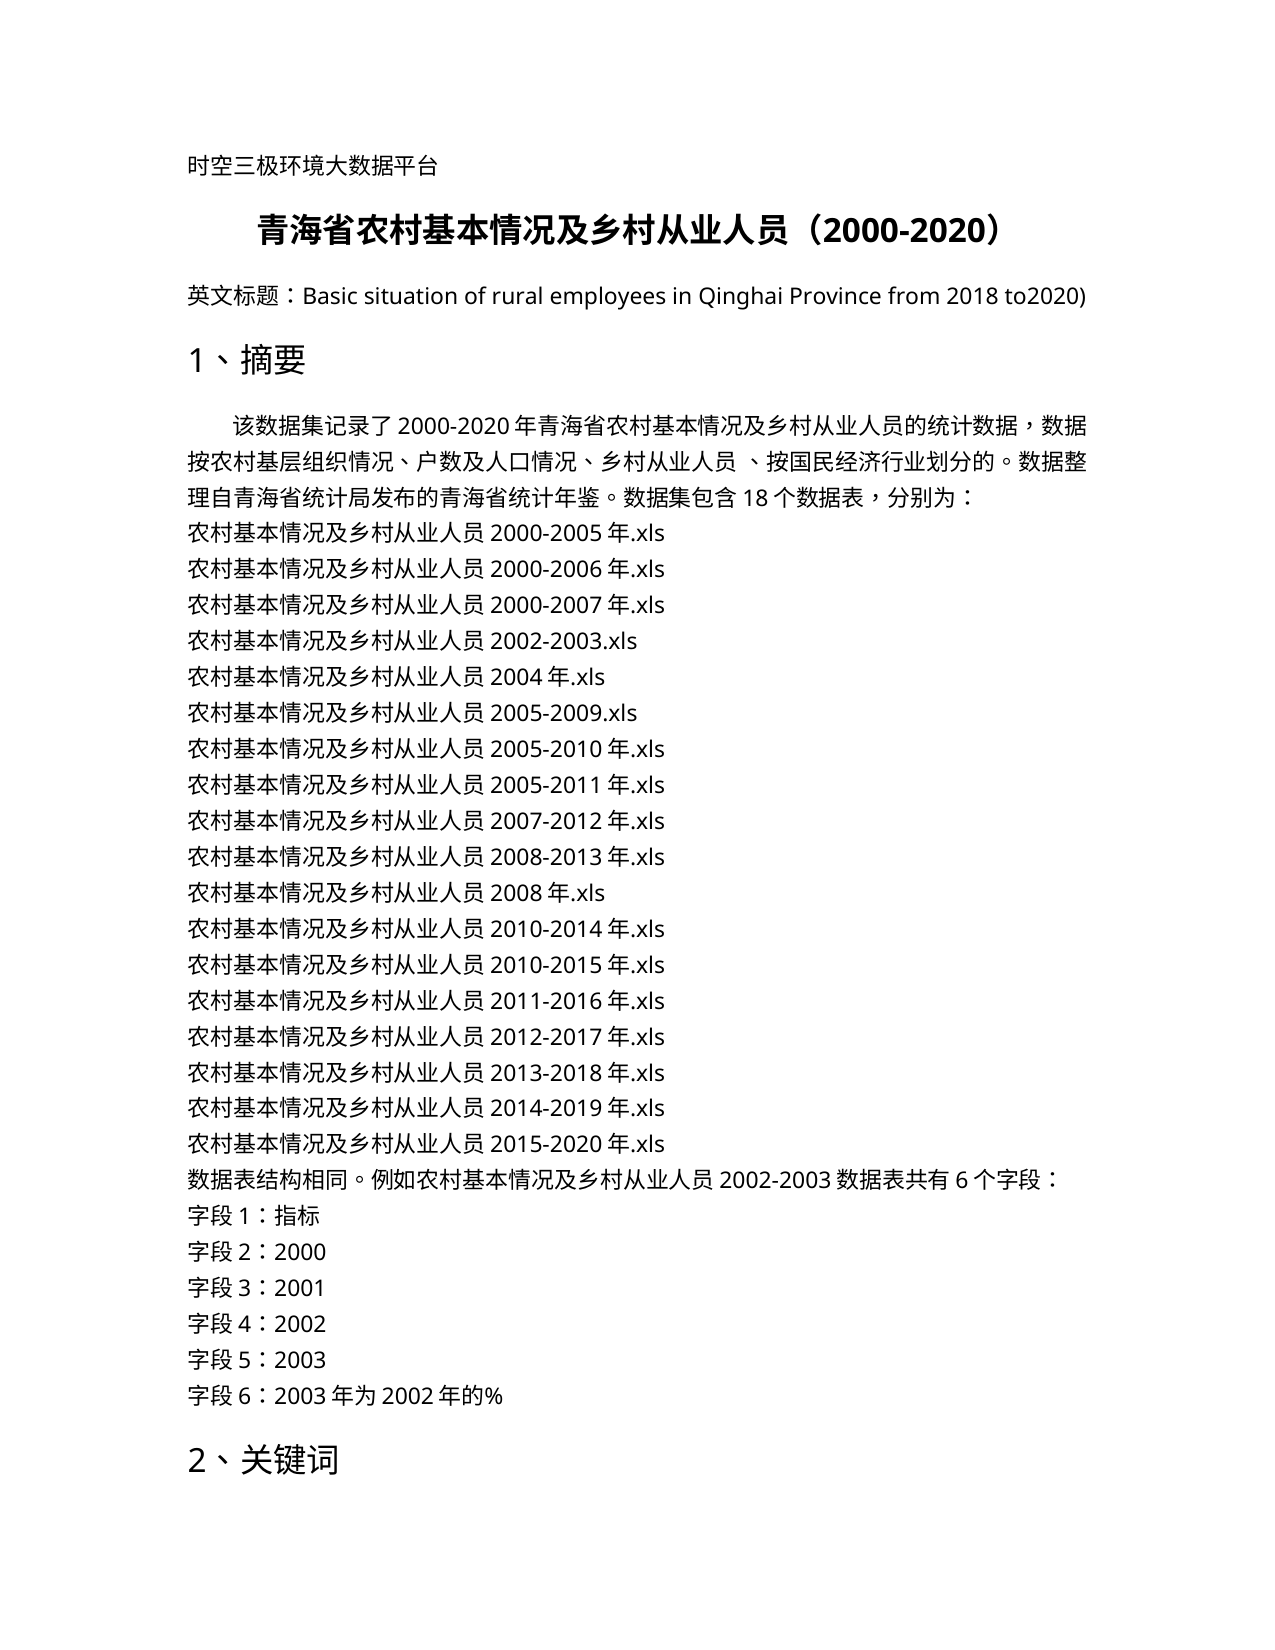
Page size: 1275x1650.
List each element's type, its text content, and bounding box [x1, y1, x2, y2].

text 英文标题：Basic situation of rural employees in Qinghai Province from 2018 to2020) [187, 280, 1087, 311]
text 青海省农村基本情况及乡村从业人员（2000-2020） [187, 207, 1087, 252]
text 1、摘要 [187, 337, 1087, 382]
text 该数据集记录了2000-2020年青海省农村基本情况及乡村从业人员的统计数据，数据按农村基层组织情况、户数及人口情况、乡村从业人员 、按国民经济行业划分的。数据整理自青海省统计局发布的青海省统计年鉴。数据集包含18个数据表，分别为： 农村基本情况及乡村从业人员2000-2005年.xls 农村基本情况及乡村从业人员2000-2006年.xls 农村基本情况及乡村从业人员2000-2007年.xls 农村基本情况及乡村从业人员2002-2003.xls 农村基本情况及乡村从业人员2004年.xls 农村基本情况及乡村从业人员2005-2009.xls 农村基本情况及乡村从业人员2005-2010年.xls 农村基本情况及乡村从业人员2005-2011年.xls 农村基本情况及乡村从业人员2007-2012年.xls 农村基本情况及乡村从业人员2008-2013年.xls 农村基本情况及乡村从业人员2008年.xls 农村基本情况及乡村从业人员2010-2014年.xls 农村基本情况及乡村从业人员2010-2015年.xls 农村基本情况及乡村从业人员2011-2016年.xls 农村基本情况及乡村从业人员2012-2017年.xls 农村基本情况及乡村从业人员2013-2018年.xls 农村基本情况及乡村从业人员2014-2019年.xls 农村基本情况及乡村从业人员2015-2020年.xls 数据表结构相同。例如农村基本情况及乡村从业人员2002-2003数据表共有6个字段： 字段1：指标 字段2：2000 字段3：2001 字段4：2002 字段5：2003 字段6：2003年为2002年的% [187, 409, 1087, 1411]
text 2、关键词 [187, 1437, 1087, 1482]
text 时空三极环境大数据平台 [187, 150, 1087, 181]
